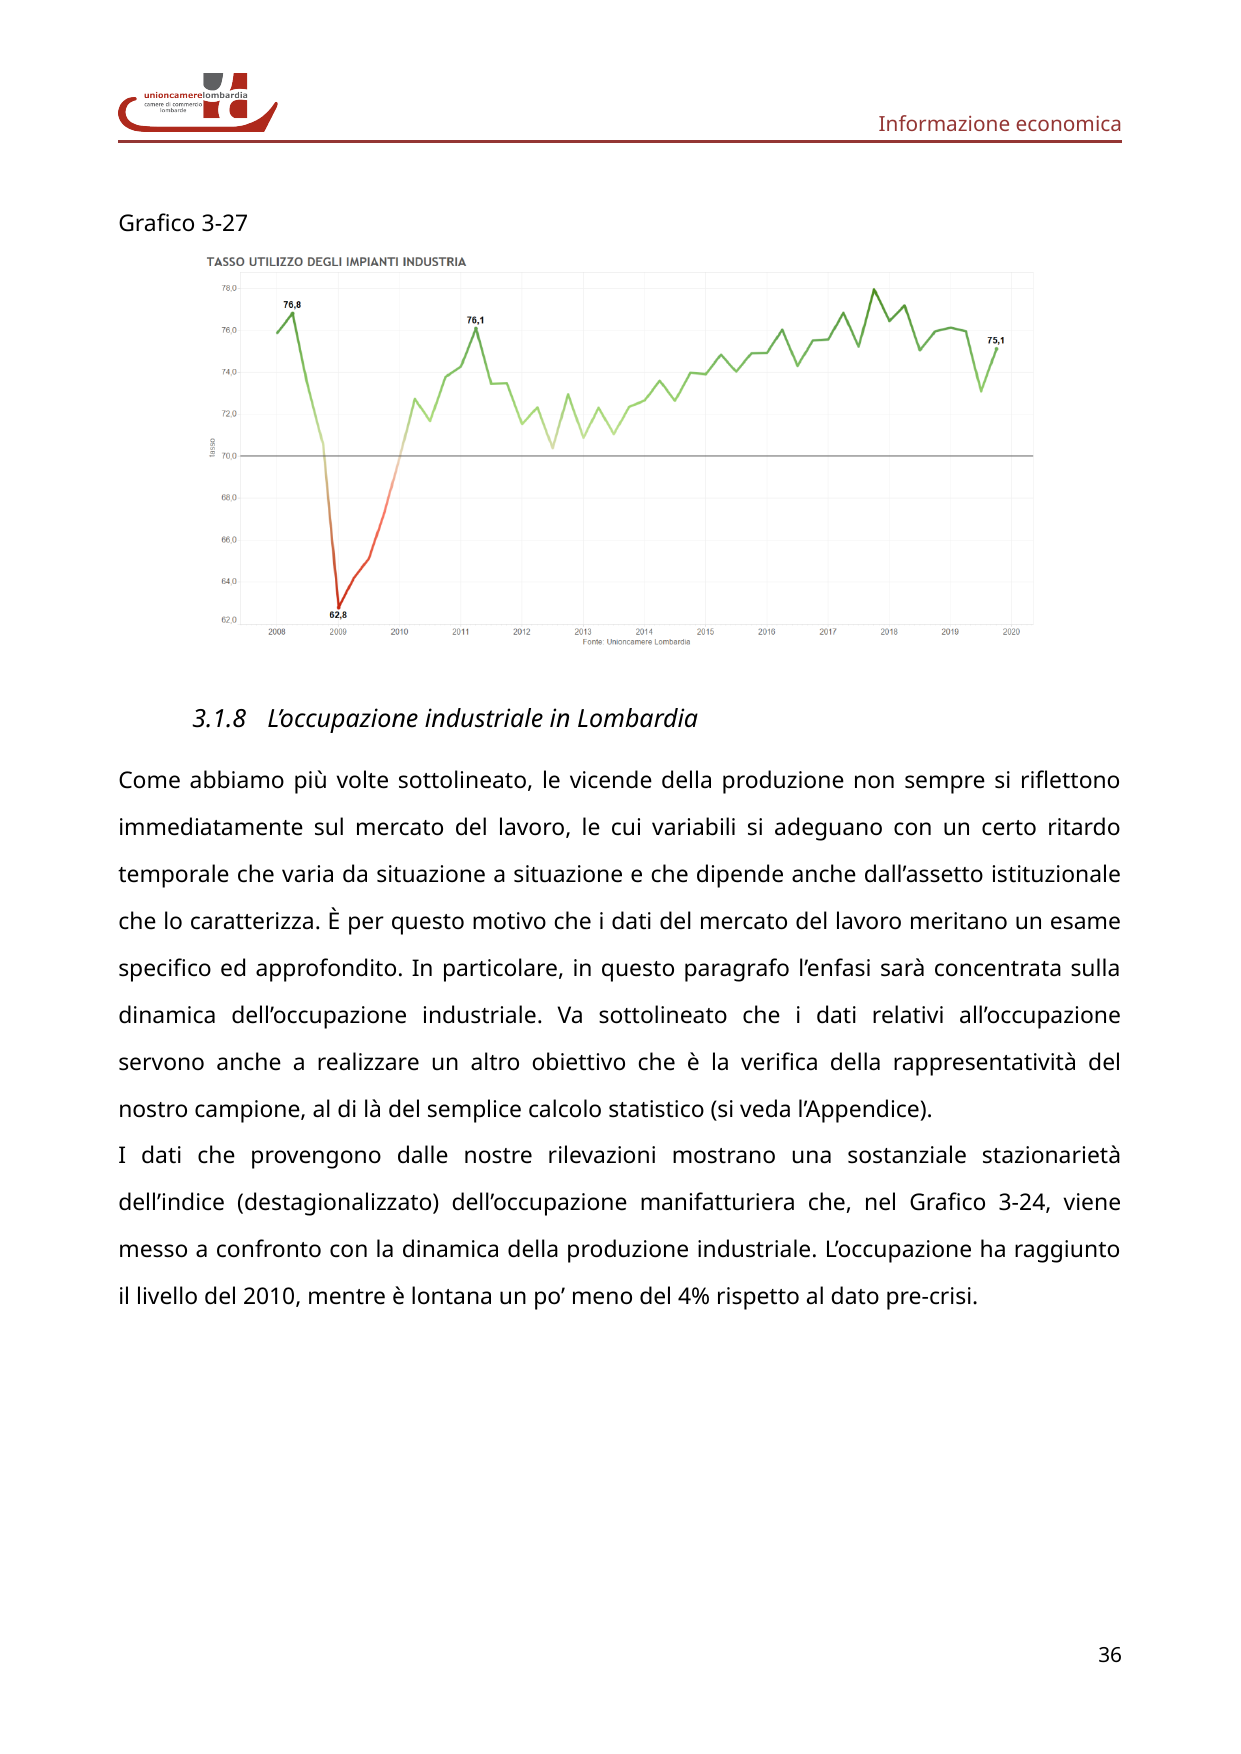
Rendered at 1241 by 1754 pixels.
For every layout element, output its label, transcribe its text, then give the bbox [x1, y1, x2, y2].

text I dati che provengono dalle nostre rilevazioni mostrano una sostanziale stazionarietà dell’indice (destagionalizzato) dell’occupazione manifatturiera che, nel Grafico 3-24, viene messo a confronto con la dinamica della produzione industriale. L’occupazione ha raggiunto il livello del 2010, mentre è lontana un po’ meno del 4% rispetto al dato pre-crisi. [118, 1139, 1122, 1311]
text Come abbiamo più volte sottolineato, le vicende della produzione non sempre si riflettono immediatamente sul mercato del lavoro, le cui variabili si adeguano con un certo ritardo temporale che varia da situazione a situazione e che dipende anche dall’assetto istituzionale che lo caratterizza. È per questo motivo che i dati del mercato del lavoro meritano un esame specifico ed approfondito. In particolare, in questo paragrafo l’enfasi sarà concentrata sulla dinamica dell’occupazione industriale. Va sottolineato che i dati relativi all’occupazione servono anche a realizzare un altro obiettivo che è la verifica della rappresentatività del nostro campione, al di là del semplice calcolo statistico (si veda l’Appendice). [118, 764, 1122, 1124]
picture [118, 73, 278, 132]
subtitle L’occupazione industriale in Lombardia [192, 701, 1122, 735]
picture [206, 253, 1034, 648]
